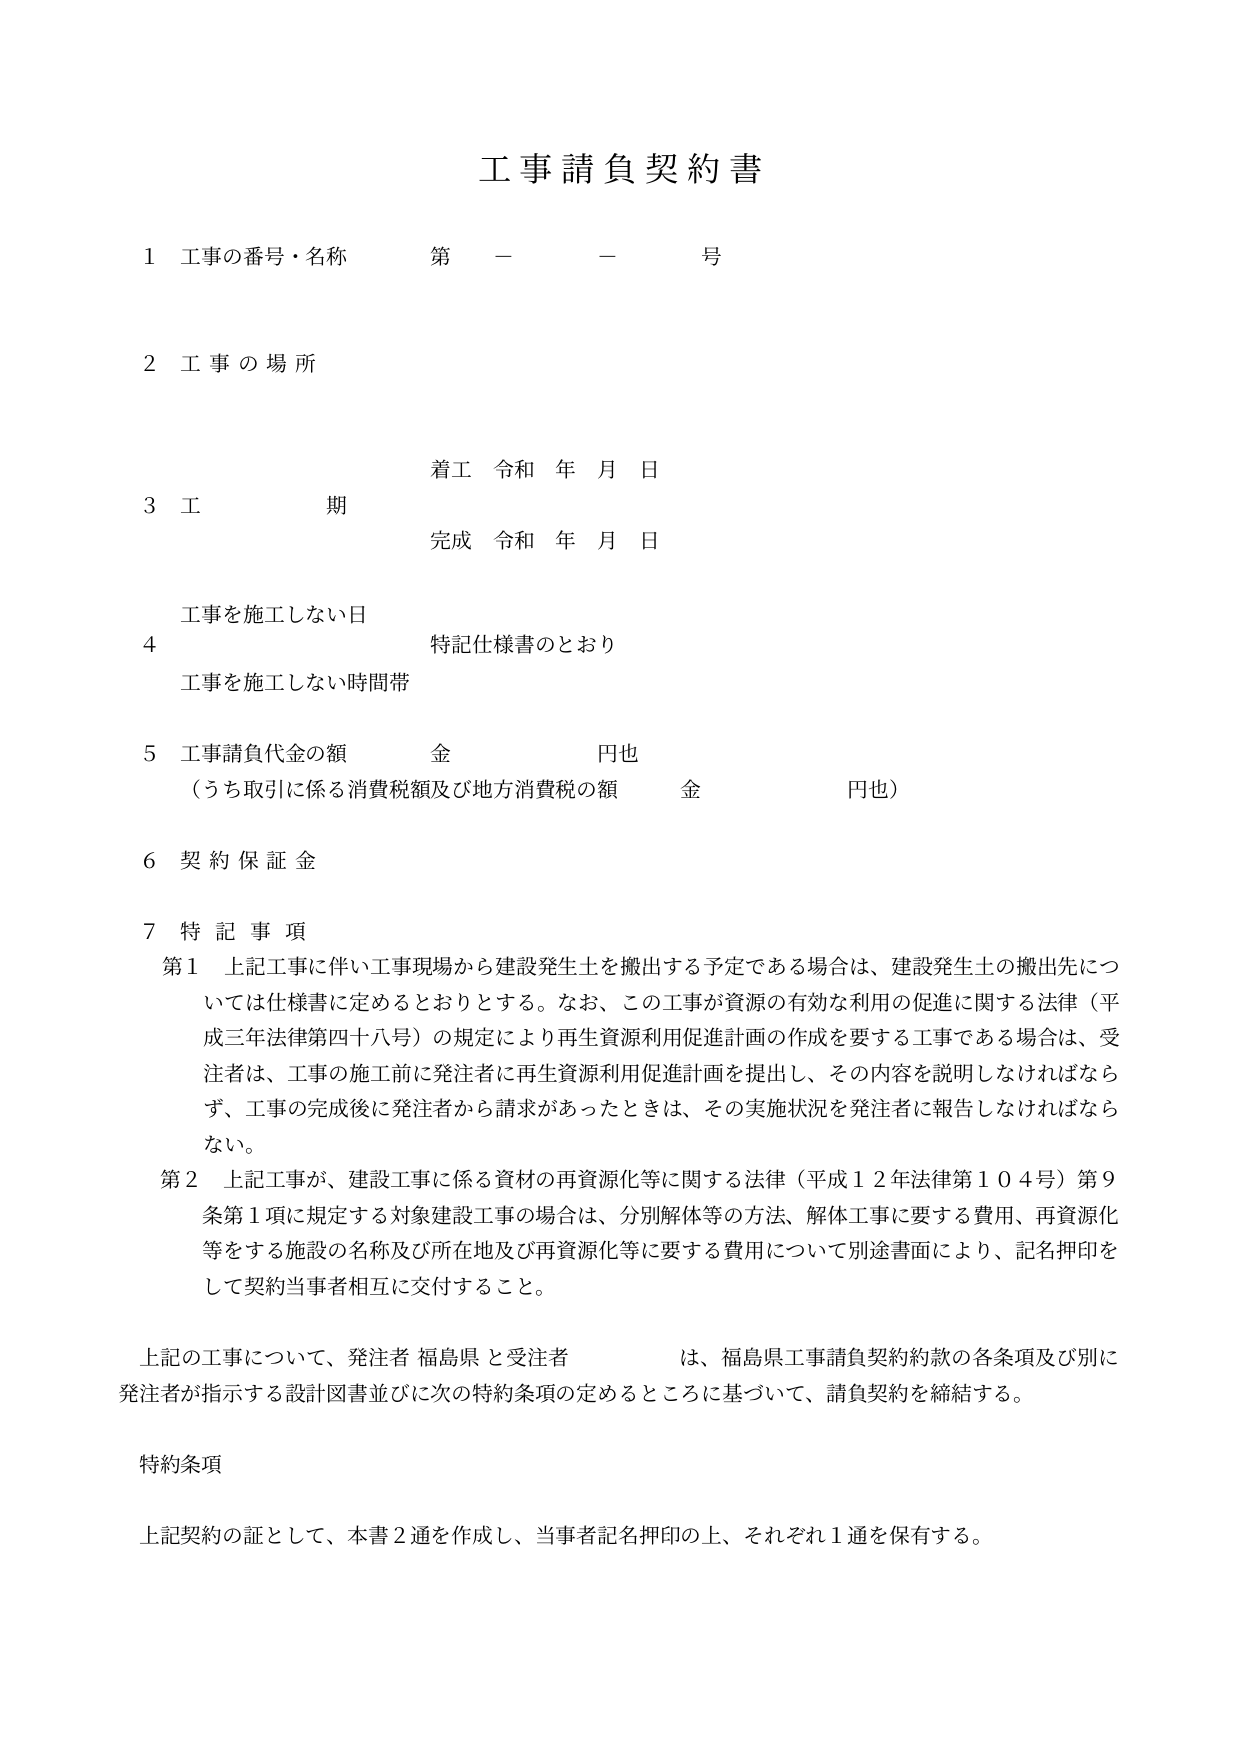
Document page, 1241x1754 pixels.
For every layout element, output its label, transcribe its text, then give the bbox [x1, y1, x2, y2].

text （うち取引に係る消費税額及び地方消費税の額 金 円也） [118, 770, 1122, 806]
text 工事を施工しない時間帯 [118, 664, 1122, 699]
text 工 事 請 負 契 約 書 [118, 131, 1122, 202]
text 特約条項 [118, 1445, 1122, 1481]
text 完成 令和 年 月 日 [118, 522, 1122, 557]
text ７ 特記事項 [118, 912, 1122, 948]
text ６ 契約保証金 [118, 841, 1122, 877]
text 第２ 上記工事が、建設工事に係る資材の再資源化等に関する法律（平成１２年法律第１０４号）第９条第１項に規定する対象建設工事の場合は、分別解体等の方法、解体工事に要する費用、再資源化等をする施設の名称及び所在地及び再資源化等に要する費用について別途書面により、記名押印をして契約当事者相互に交付すること。 [161, 1161, 1122, 1303]
text ２ 工事の場所 [118, 344, 1122, 380]
text 着工 令和 年 月 日 [118, 451, 1122, 486]
text 上記の工事について、発注者 福島県 と受注者 は、福島県工事請負契約約款の各条項及び別に発注者が指示する設計図書並びに次の特約条項の定めるところに基づいて、請負契約を締結する。 [118, 1339, 1122, 1410]
text ４ 工事を施工しない日 特記仕様書のとおり [118, 593, 1122, 664]
text 上記契約の証として、本書２通を作成し、当事者記名押印の上、それぞれ１通を保有する。 [118, 1516, 1122, 1552]
text ５ 工事請負代金の額 金 円也 [118, 735, 1122, 770]
text 第１ 上記工事に伴い工事現場から建設発生土を搬出する予定である場合は、建設発生土の搬出先については仕様書に定めるとおりとする。なお、この工事が資源の有効な利用の促進に関する法律（平成三年法律第四十八号）の規定により再生資源利用促進計画の作成を要する工事である場合は、受注者は、工事の施工前に発注者に再生資源利用促進計画を提出し、その内容を説明しなければならず、工事の完成後に発注者から請求があったときは、その実施状況を発注者に報告しなければなら ない。 [162, 948, 1122, 1161]
text ３ 工 期 [118, 486, 1122, 522]
text １ 工事の番号・名称 第 － － 号 [118, 238, 1122, 273]
